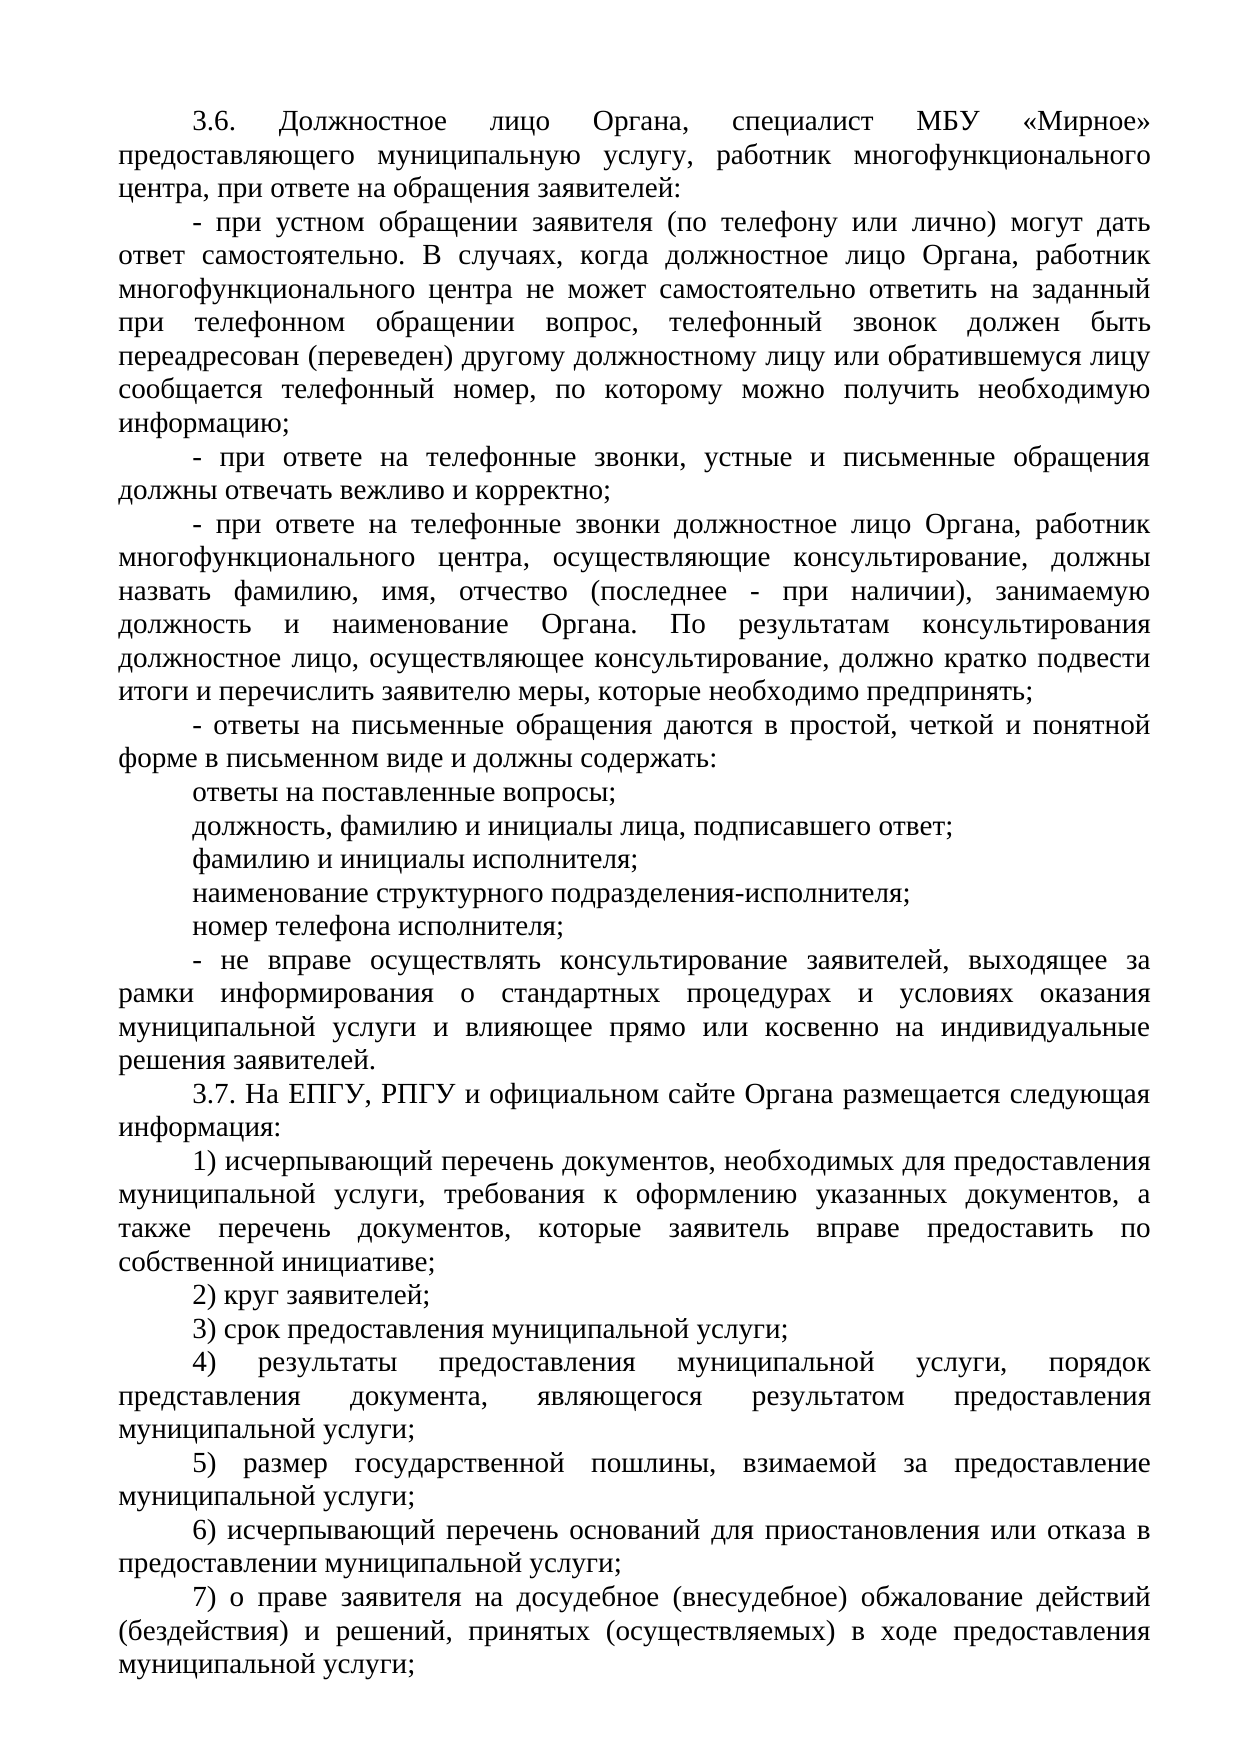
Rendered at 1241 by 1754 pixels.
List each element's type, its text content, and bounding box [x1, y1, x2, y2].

text 7) о праве заявителя на досудебное (внесудебное) обжалование действий (бездействия) и решений, принятых (осуществляемых) в ходе предоставления муниципальной услуги; [118, 1579, 1152, 1680]
text - не вправе осуществлять консультирование заявителей, выходящее за рамки информирования о стандартных процедурах и условиях оказания муниципальной услуги и влияющее прямо или косвенно на индивидуальные решения заявителей. [118, 942, 1152, 1076]
text номер телефона исполнителя; [118, 908, 1152, 942]
text 1) исчерпывающий перечень документов, необходимых для предоставления муниципальной услуги, требования к оформлению указанных документов, а также перечень документов, которые заявитель вправе предоставить по собственной инициативе; [118, 1143, 1152, 1277]
text 4) результаты предоставления муниципальной услуги, порядок представления документа, являющегося результатом предоставления муниципальной услуги; [118, 1344, 1152, 1445]
text - при устном обращении заявителя (по телефону или лично) могут дать ответ самостоятельно. В случаях, когда должностное лицо Органа, работник многофункционального центра не может самостоятельно ответить на заданный при телефонном обращении вопрос, телефонный звонок должен быть переадресован (переведен) другому должностному лицу или обратившемуся лицу сообщается телефонный номер, по которому можно получить необходимую информацию; [118, 204, 1152, 439]
text 2) круг заявителей; [118, 1277, 1152, 1311]
text 6) исчерпывающий перечень оснований для приостановления или отказа в предоставлении муниципальной услуги; [118, 1512, 1152, 1579]
text 5) размер государственной пошлины, взимаемой за предоставление муниципальной услуги; [118, 1445, 1152, 1512]
text должность, фамилию и инициалы лица, подписавшего ответ; [118, 808, 1152, 841]
text 3.7. На ЕПГУ, РПГУ и официальном сайте Органа размещается следующая информация: [118, 1076, 1152, 1143]
text 3.6. Должностное лицо Органа, специалист МБУ «Мирное» предоставляющего муниципальную услугу, работник многофункционального центра, при ответе на обращения заявителей: [118, 103, 1152, 204]
text - при ответе на телефонные звонки, устные и письменные обращения должны отвечать вежливо и корректно; [118, 439, 1152, 506]
text - при ответе на телефонные звонки должностное лицо Органа, работник многофункционального центра, осуществляющие консультирование, должны назвать фамилию, имя, отчество (последнее - при наличии), занимаемую должность и наименование Органа. По результатам консультирования должностное лицо, осуществляющее консультирование, должно кратко подвести итоги и перечислить заявителю меры, которые необходимо предпринять; [118, 506, 1152, 707]
text ответы на поставленные вопросы; [118, 774, 1152, 808]
text - ответы на письменные обращения даются в простой, четкой и понятной форме в письменном виде и должны содержать: [118, 707, 1152, 774]
text наименование структурного подразделения-исполнителя; [118, 875, 1152, 908]
text фамилию и инициалы исполнителя; [118, 841, 1152, 875]
text 3) срок предоставления муниципальной услуги; [118, 1311, 1152, 1344]
